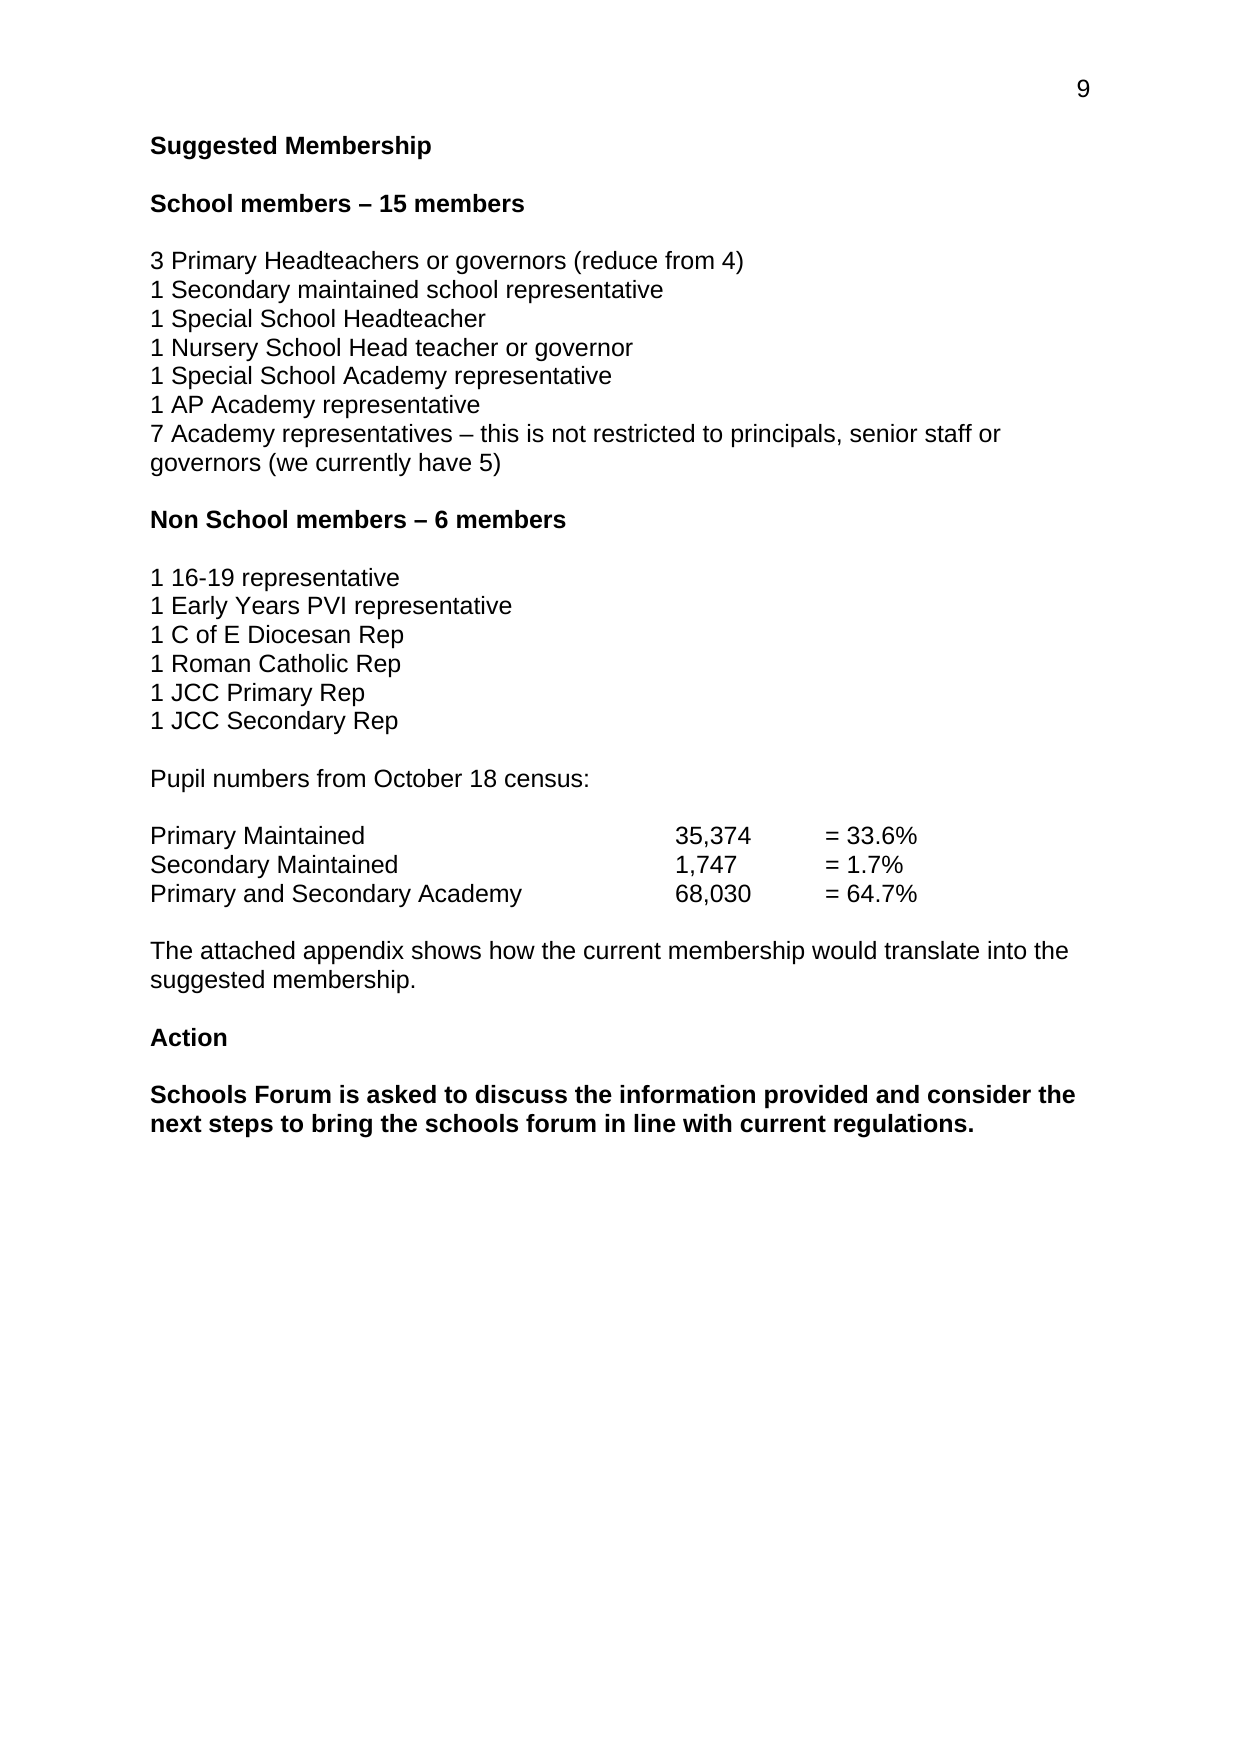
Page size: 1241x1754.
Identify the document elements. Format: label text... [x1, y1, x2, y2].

text 1 AP Academy representative [150, 390, 1090, 419]
text 7 Academy representatives – this is not restricted to principals, senior staff or governors (we currently have 5) [150, 419, 1090, 476]
text 3 Primary Headteachers or governors (reduce from 4) [150, 246, 1090, 275]
text Schools Forum is asked to discuss the information provided and consider the next steps to bring the schools forum in line with current regulations. [150, 1080, 1090, 1138]
text 1 Early Years PVI representative [150, 591, 1090, 620]
text Non School members – 6 members [150, 505, 1090, 534]
text 1 Nursery School Head teacher or governor [150, 333, 1090, 361]
text School members – 15 members [150, 189, 1090, 218]
text 1 16-19 representative [150, 563, 1090, 591]
text 1 Roman Catholic Rep [150, 649, 1090, 678]
text Primary and Secondary Academy 68,030 = 64.7% [150, 879, 1090, 908]
text 1 Special School Headteacher [150, 304, 1090, 333]
text Primary Maintained 35,374 = 33.6% [150, 821, 1090, 850]
text The attached appendix shows how the current membership would translate into the suggested membership. [150, 936, 1090, 994]
text 1 Special School Academy representative [150, 361, 1090, 390]
text Action [150, 1023, 1090, 1051]
text 1 JCC Primary Rep [150, 678, 1090, 706]
text Pupil numbers from October 18 census: [150, 764, 1090, 793]
text 1 JCC Secondary Rep [150, 706, 1090, 735]
text 1 C of E Diocesan Rep [150, 620, 1090, 649]
text Secondary Maintained 1,747 = 1.7% [150, 850, 1090, 879]
text 1 Secondary maintained school representative [150, 275, 1090, 304]
text Suggested Membership [150, 131, 1090, 160]
